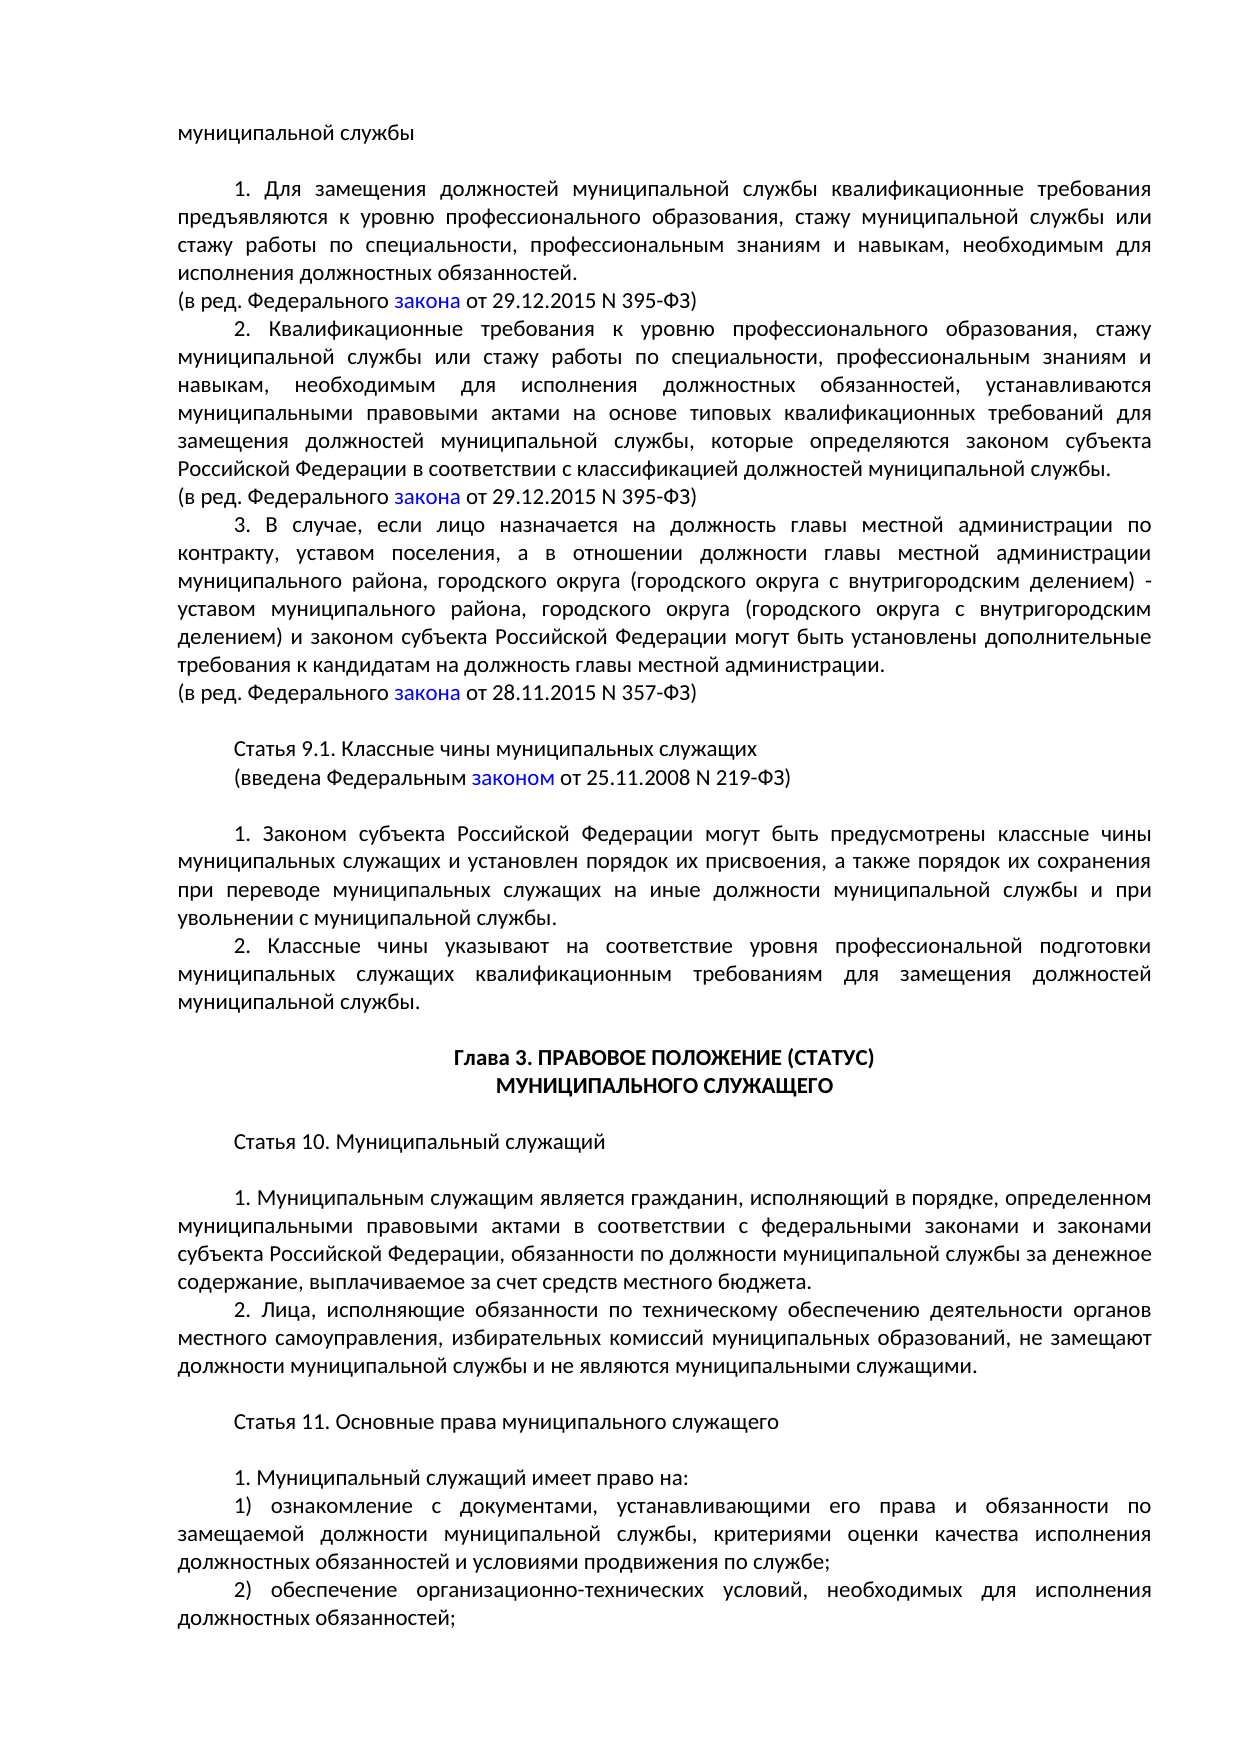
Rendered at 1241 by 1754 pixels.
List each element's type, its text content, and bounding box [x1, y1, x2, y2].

text 1. Муниципальным служащим является гражданин, исполняющий в порядке, определенном муниципальными правовыми актами в соответствии с федеральными законами и законами субъекта Российской Федерации, обязанности по должности муниципальной службы за денежное содержание, выплачиваемое за счет средств местного бюджета. [177, 1183, 1152, 1295]
text (введена Федеральным законом от 25.11.2008 N 219-ФЗ) [177, 763, 1152, 791]
text 2. Квалификационные требования к уровню профессионального образования, стажу муниципальной службы или стажу работы по специальности, профессиональным знаниям и навыкам, необходимым для исполнения должностных обязанностей, устанавливаются муниципальными правовыми актами на основе типовых квалификационных требований для замещения должностей муниципальной службы, которые определяются законом субъекта Российской Федерации в соответствии с классификацией должностей муниципальной службы. [177, 314, 1152, 482]
text 1. Законом субъекта Российской Федерации могут быть предусмотрены классные чины муниципальных служащих и установлен порядок их присвоения, а также порядок их сохранения при переводе муниципальных служащих на иные должности муниципальной службы и при увольнении с муниципальной службы. [177, 819, 1152, 931]
title Глава 3. ПРАВОВОЕ ПОЛОЖЕНИЕ (СТАТУС) [177, 1043, 1152, 1071]
text 1) ознакомление с документами, устанавливающими его права и обязанности по замещаемой должности муниципальной службы, критериями оценки качества исполнения должностных обязанностей и условиями продвижения по службе; [177, 1491, 1152, 1575]
text 2. Классные чины указывают на соответствие уровня профессиональной подготовки муниципальных служащих квалификационным требованиям для замещения должностей муниципальной службы. [177, 931, 1152, 1015]
text 3. В случае, если лицо назначается на должность главы местной администрации по контракту, уставом поселения, а в отношении должности главы местной администрации муниципального района, городского округа (городского округа с внутригородским делением) - уставом муниципального района, городского округа (городского округа с внутригородским делением) и законом субъекта Российской Федерации могут быть установлены дополнительные требования к кандидатам на должность главы местной администрации. [177, 510, 1152, 678]
text (в ред. Федерального закона от 29.12.2015 N 395-ФЗ) [177, 482, 1152, 510]
text 1. Для замещения должностей муниципальной службы квалификационные требования предъявляются к уровню профессионального образования, стажу муниципальной службы или стажу работы по специальности, профессиональным знаниям и навыкам, необходимым для исполнения должностных обязанностей. [177, 174, 1152, 286]
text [177, 118, 1152, 146]
text 2) обеспечение организационно-технических условий, необходимых для исполнения должностных обязанностей; [177, 1575, 1152, 1631]
text 1. Муниципальный служащий имеет право на: [177, 1463, 1152, 1491]
text Статья 10. Муниципальный служащий [177, 1127, 1152, 1155]
text Статья 11. Основные права муниципального служащего [177, 1407, 1152, 1435]
text (в ред. Федерального закона от 28.11.2015 N 357-ФЗ) [177, 678, 1152, 707]
text (в ред. Федерального закона от 29.12.2015 N 395-ФЗ) [177, 286, 1152, 314]
text 2. Лица, исполняющие обязанности по техническому обеспечению деятельности органов местного самоуправления, избирательных комиссий муниципальных образований, не замещают должности муниципальной службы и не являются муниципальными служащими. [177, 1295, 1152, 1379]
title МУНИЦИПАЛЬНОГО СЛУЖАЩЕГО [177, 1071, 1152, 1099]
text Статья 9.1. Классные чины муниципальных служащих [177, 734, 1152, 763]
